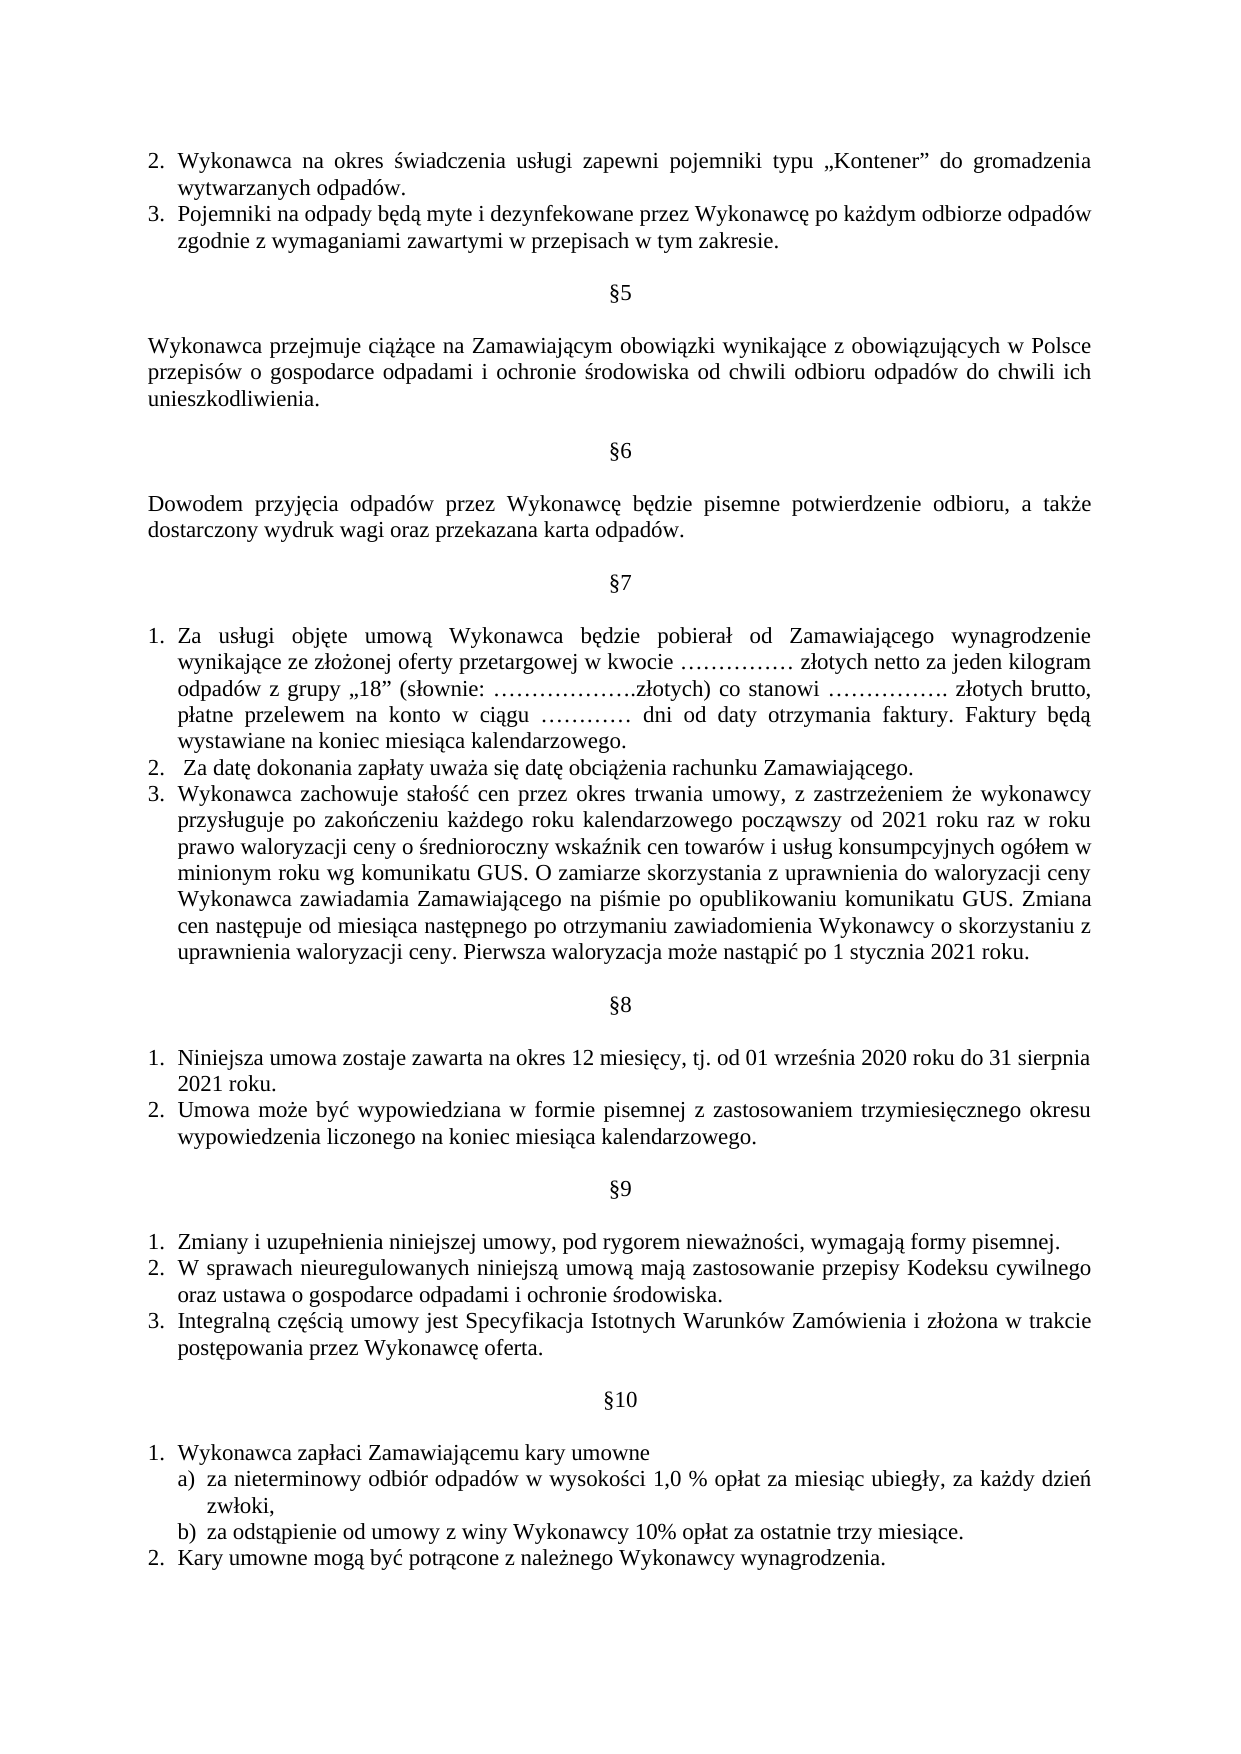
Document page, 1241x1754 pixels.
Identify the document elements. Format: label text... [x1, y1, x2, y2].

list Zmiany i uzupełnienia niniejszej umowy, pod rygorem nieważności, wymagają formy pisemnej. [148, 1228, 1093, 1254]
list Za datę dokonania zapłaty uważa się datę obciążenia rachunku Zamawiającego. [148, 754, 1093, 780]
list Wykonawca zachowuje stałość cen przez okres trwania umowy, z zastrzeżeniem że wykonawcy przysługuje po zakończeniu każdego roku kalendarzowego począwszy od 2021 roku raz w roku prawo waloryzacji ceny o średnioroczny wskaźnik cen towarów i usług konsumpcyjnych ogółem w minionym roku wg komunikatu GUS. O zamiarze skorzystania z uprawnienia do waloryzacji ceny Wykonawca zawiadamia Zamawiającego na piśmie po opublikowaniu komunikatu GUS. Zmiana cen następuje od miesiąca następnego po otrzymaniu zawiadomienia Wykonawcy o skorzystaniu z uprawnienia waloryzacji ceny. Pierwsza waloryzacja może nastąpić po 1 stycznia 2021 roku. [148, 780, 1093, 964]
text §10 [148, 1386, 1093, 1413]
list Pojemniki na odpady będą myte i dezynfekowane przez Wykonawcę po każdym odbiorze odpadów zgodnie z wymaganiami zawartymi w przepisach w tym zakresie. [148, 200, 1093, 253]
list Wykonawca na okres świadczenia usługi zapewni pojemniki typu „Kontener” do gromadzenia wytwarzanych odpadów. [148, 148, 1093, 200]
list Za usługi objęte umową Wykonawca będzie pobierał od Zamawiającego wynagrodzenie wynikające ze złożonej oferty przetargowej w kwocie …………… złotych netto za jeden kilogram odpadów z grupy „18” (słownie: ……………….złotych) co stanowi ……………. złotych brutto, płatne przelewem na konto w ciągu ………… dni od daty otrzymania faktury. Faktury będą wystawiane na koniec miesiąca kalendarzowego. [148, 622, 1093, 754]
list za odstąpienie od umowy z winy Wykonawcy 10% opłat za ostatnie trzy miesiące. [177, 1518, 1093, 1544]
text Wykonawca przejmuje ciążące na Zamawiającym obowiązki wynikające z obowiązujących w Polsce przepisów o gospodarce odpadami i ochronie środowiska od chwili odbioru odpadów do chwili ich unieszkodliwienia. [148, 332, 1093, 411]
list Niniejsza umowa zostaje zawarta na okres 12 miesięcy, tj. od 01 września 2020 roku do 31 sierpnia 2021 roku. [148, 1044, 1093, 1096]
text §7 [148, 569, 1093, 596]
list Integralną częścią umowy jest Specyfikacja Istotnych Warunków Zamówienia i złożona w trakcie postępowania przez Wykonawcę oferta. [148, 1307, 1093, 1360]
text §6 [148, 437, 1093, 464]
list Umowa może być wypowiedziana w formie pisemnej z zastosowaniem trzymiesięcznego okresu wypowiedzenia liczonego na koniec miesiąca kalendarzowego. [148, 1096, 1093, 1149]
list Wykonawca zapłaci Zamawiającemu kary umowne [148, 1439, 1093, 1465]
text §8 [148, 991, 1093, 1017]
list W sprawach nieuregulowanych niniejszą umową mają zastosowanie przepisy Kodeksu cywilnego oraz ustawa o gospodarce odpadami i ochronie środowiska. [148, 1254, 1093, 1307]
text Dowodem przyjęcia odpadów przez Wykonawcę będzie pisemne potwierdzenie odbioru, a także dostarczony wydruk wagi oraz przekazana karta odpadów. [148, 490, 1093, 543]
list za nieterminowy odbiór odpadów w wysokości 1,0 % opłat za miesiąc ubiegły, za każdy dzień zwłoki, [177, 1465, 1093, 1518]
list Kary umowne mogą być potrącone z należnego Wykonawcy wynagrodzenia. [148, 1544, 1093, 1571]
text §9 [148, 1175, 1093, 1202]
text §5 [148, 279, 1093, 306]
